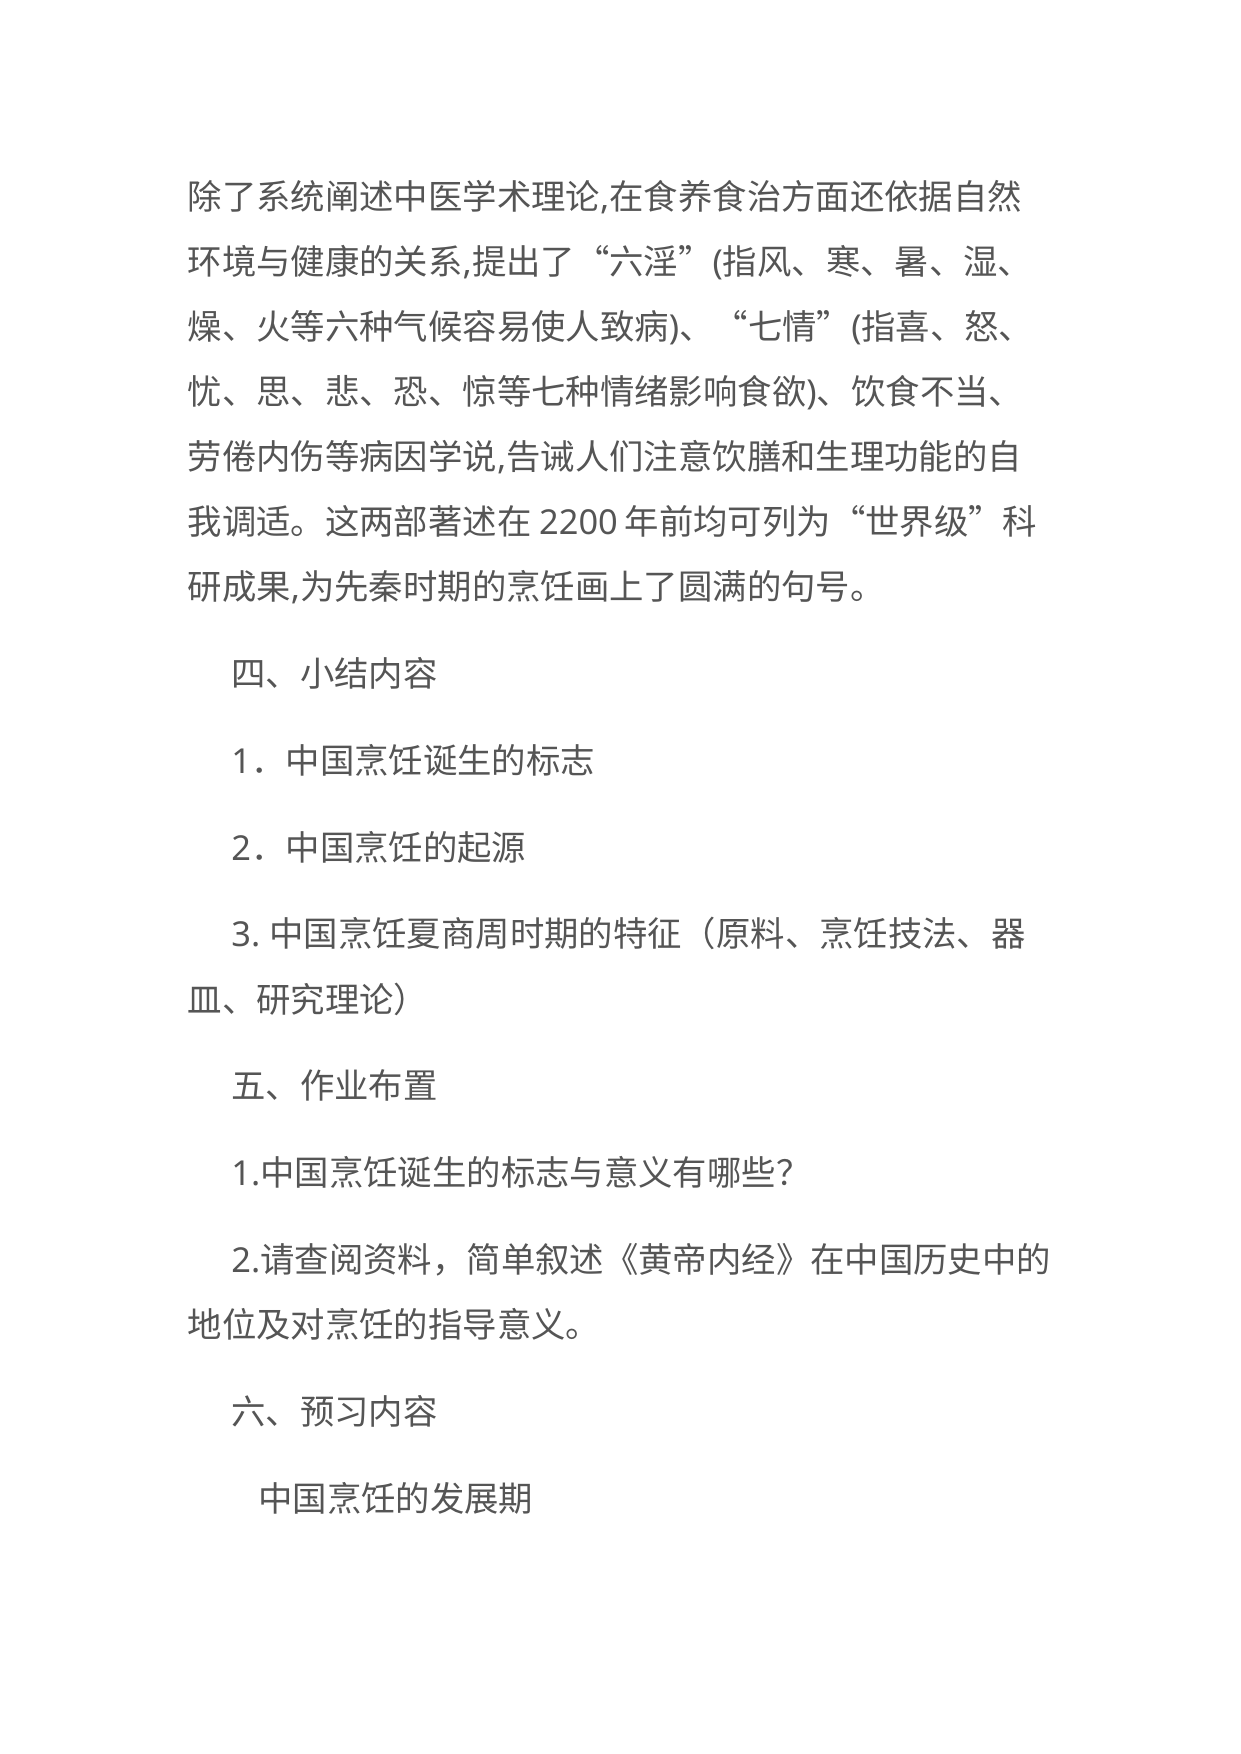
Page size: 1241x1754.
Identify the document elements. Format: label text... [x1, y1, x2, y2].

text 五、作业布置 [187, 1051, 1053, 1116]
text 四、小结内容 [187, 639, 1053, 704]
text 中国烹饪的发展期 [187, 1464, 1053, 1529]
text 1．中国烹饪诞生的标志 [187, 726, 1053, 791]
text 1.中国烹饪诞生的标志与意义有哪些？ [187, 1138, 1053, 1203]
text 2．中国烹饪的起源 [187, 813, 1053, 878]
text 2.请查阅资料，简单叙述《黄帝内经》在中国历史中的地位及对烹饪的指导意义。 [187, 1225, 1053, 1355]
text 3. 中国烹饪夏商周时期的特征（原料、烹饪技法、器皿、研究理论） [187, 899, 1053, 1029]
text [187, 162, 1053, 617]
text 六、预习内容 [187, 1377, 1053, 1442]
